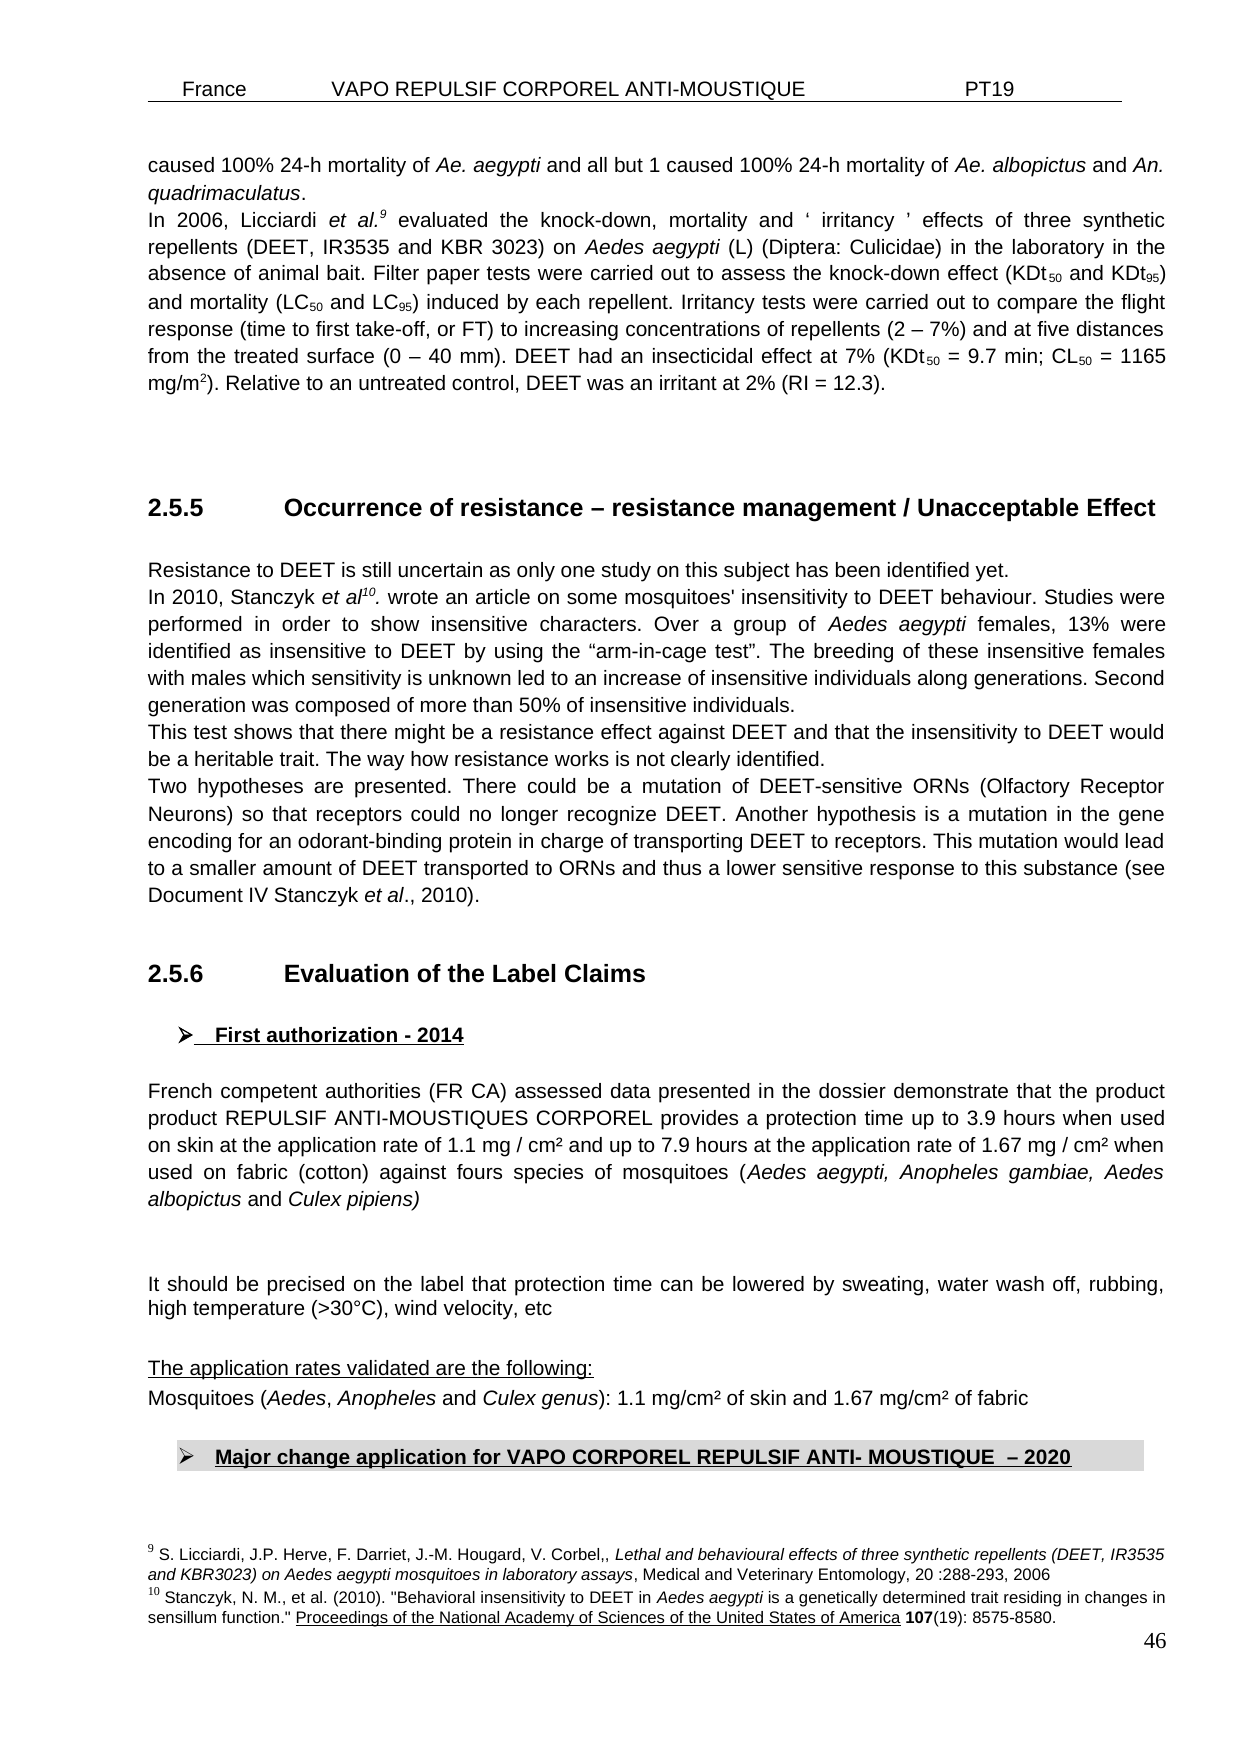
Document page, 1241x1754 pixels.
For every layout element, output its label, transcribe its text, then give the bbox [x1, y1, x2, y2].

text In 2010, Stanczyk et al. wrote an article on some mosquitoes' insensitivity to DEET behaviour. Studies were performed in order to show insensitive characters. Over a group of Aedes aegypti females, 13% were identified as insensitive to DEET by using the “arm-in-cage test”. The breeding of these insensitive females with males which sensitivity is unknown led to an increase of insensitive individuals along generations. Second generation was composed of more than 50% of insensitive individuals. [148, 582, 1166, 717]
text French competent authorities (FR CA) assessed data presented in the dossier demonstrate that the product product REPULSIF ANTI-MOUSTIQUES CORPOREL provides a protection time up to 3.9 hours when used on skin at the application rate of 1.1 mg / cm² and up to 7.9 hours at the application rate of 1.67 mg / cm² when used on fabric (cotton) against fours species of mosquitoes (Aedes aegypti, Anopheles gambiae, Aedes albopictus and Culex pipiens) [148, 1076, 1166, 1211]
text In 2006, Licciardi et al. evaluated the knock-down, mortality and ‘ irritancy ’ effects of three synthetic repellents (DEET, IR3535 and KBR 3023) on Aedes aegypti (L) (Diptera: Culicidae) in the laboratory in the absence of animal bait. Filter paper tests were carried out to assess the knock-down effect (KDt50 and KDt95) and mortality (LC50 and LC95) induced by each repellent. Irritancy tests were carried out to compare the flight response (time to first take-off, or FT) to increasing concentrations of repellents (2 – 7%) and at five distances from the treated surface (0 – 40 mm). DEET had an insecticidal effect at 7% (KDt50 = 9.7 min; CL50 = 1165 mg/m2). Relative to an untreated control, DEET was an irritant at 2% (RI = 12.3). [148, 204, 1166, 395]
text Mosquitoes (Aedes, Anopheles and Culex genus): 1.1 mg/cm² of skin and 1.67 mg/cm² of fabric [148, 1386, 1166, 1410]
text The application rates validated are the following: [148, 1356, 1166, 1380]
subtitle Evaluation of the Label Claims [148, 959, 1166, 988]
text Two hypotheses are presented. There could be a mutation of DEET-sensitive ORNs (Olfactory Receptor Neurons) so that receptors could no longer recognize DEET. Another hypothesis is a mutation in the gene encoding for an odorant-binding protein in charge of transporting DEET to receptors. This mutation would lead to a smaller amount of DEET transported to ORNs and thus a lower sensitive response to this substance (see Document IV Stanczyk et al., 2010). [148, 771, 1166, 907]
text It should be precised on the label that protection time can be lowered by sweating, water wash off, rubbing, high temperature (>30°C), wind velocity, etc [148, 1271, 1166, 1319]
text This test shows that there might be a resistance effect against DEET and that the insensitivity to DEET would be a heritable trait. The way how resistance works is not clearly identified. [148, 717, 1166, 771]
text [148, 150, 1166, 204]
text Resistance to DEET is still uncertain as only one study on this subject has been identified yet. [148, 554, 1166, 582]
list First authorization - 2014 [177, 1018, 1144, 1048]
list Major change application for VAPO CORPOREL REPULSIF ANTI- MOUSTIQUE – 2020 [177, 1440, 1144, 1471]
subtitle Occurrence of resistance – resistance management / Unacceptable Effect [148, 492, 1166, 521]
